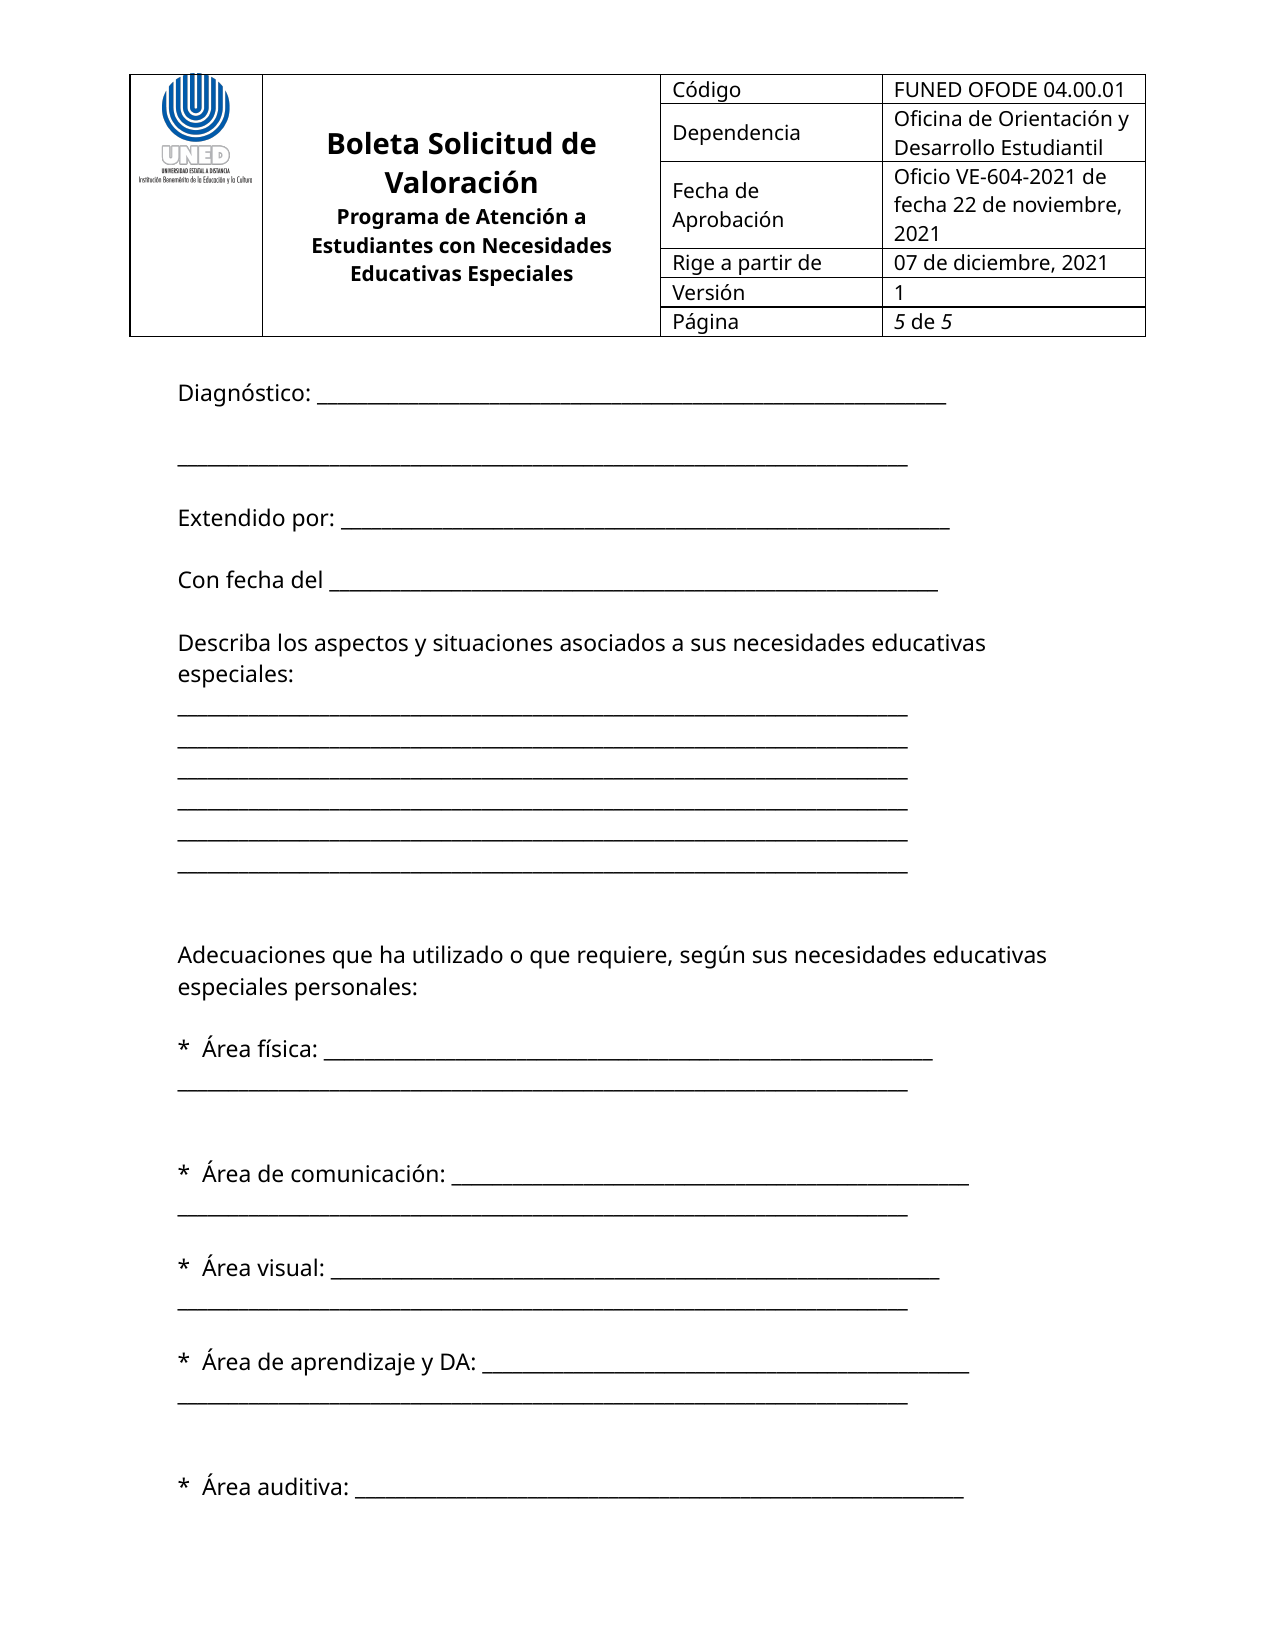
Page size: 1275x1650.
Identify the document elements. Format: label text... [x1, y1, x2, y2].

text Describa los aspectos y situaciones asociados a sus necesidades educativas especiales: [177, 627, 1098, 689]
text ________________________________________________________________________ [177, 783, 1098, 814]
text ________________________________________________________________________ [177, 814, 1098, 845]
text ________________________________________________________________________ [177, 439, 1098, 470]
text ________________________________________________________________________ [177, 1283, 1098, 1314]
text Adecuaciones que ha utilizado o que requiere, según sus necesidades educativas especiales personales: [177, 939, 1098, 1002]
text ________________________________________________________________________ [177, 689, 1098, 720]
text ________________________________________________________________________ [177, 1377, 1098, 1408]
text * Área física: ____________________________________________________________ [177, 1033, 1098, 1064]
text ________________________________________________________________________ [177, 752, 1098, 783]
text ________________________________________________________________________ [177, 1064, 1098, 1095]
text ________________________________________________________________________ [177, 720, 1098, 752]
text Extendido por: ____________________________________________________________ [177, 502, 1098, 533]
text * Área de aprendizaje y DA: ________________________________________________ [177, 1345, 1098, 1377]
text Diagnóstico: ______________________________________________________________ [177, 377, 1098, 408]
text * Área de comunicación: ___________________________________________________ [177, 1158, 1098, 1189]
picture [139, 75, 252, 184]
text * Área visual: ____________________________________________________________ [177, 1252, 1098, 1283]
text * Área auditiva: ____________________________________________________________ [177, 1470, 1098, 1502]
text Con fecha del ____________________________________________________________ [177, 564, 1098, 595]
text ________________________________________________________________________ [177, 1189, 1098, 1220]
text ________________________________________________________________________ [177, 845, 1098, 877]
